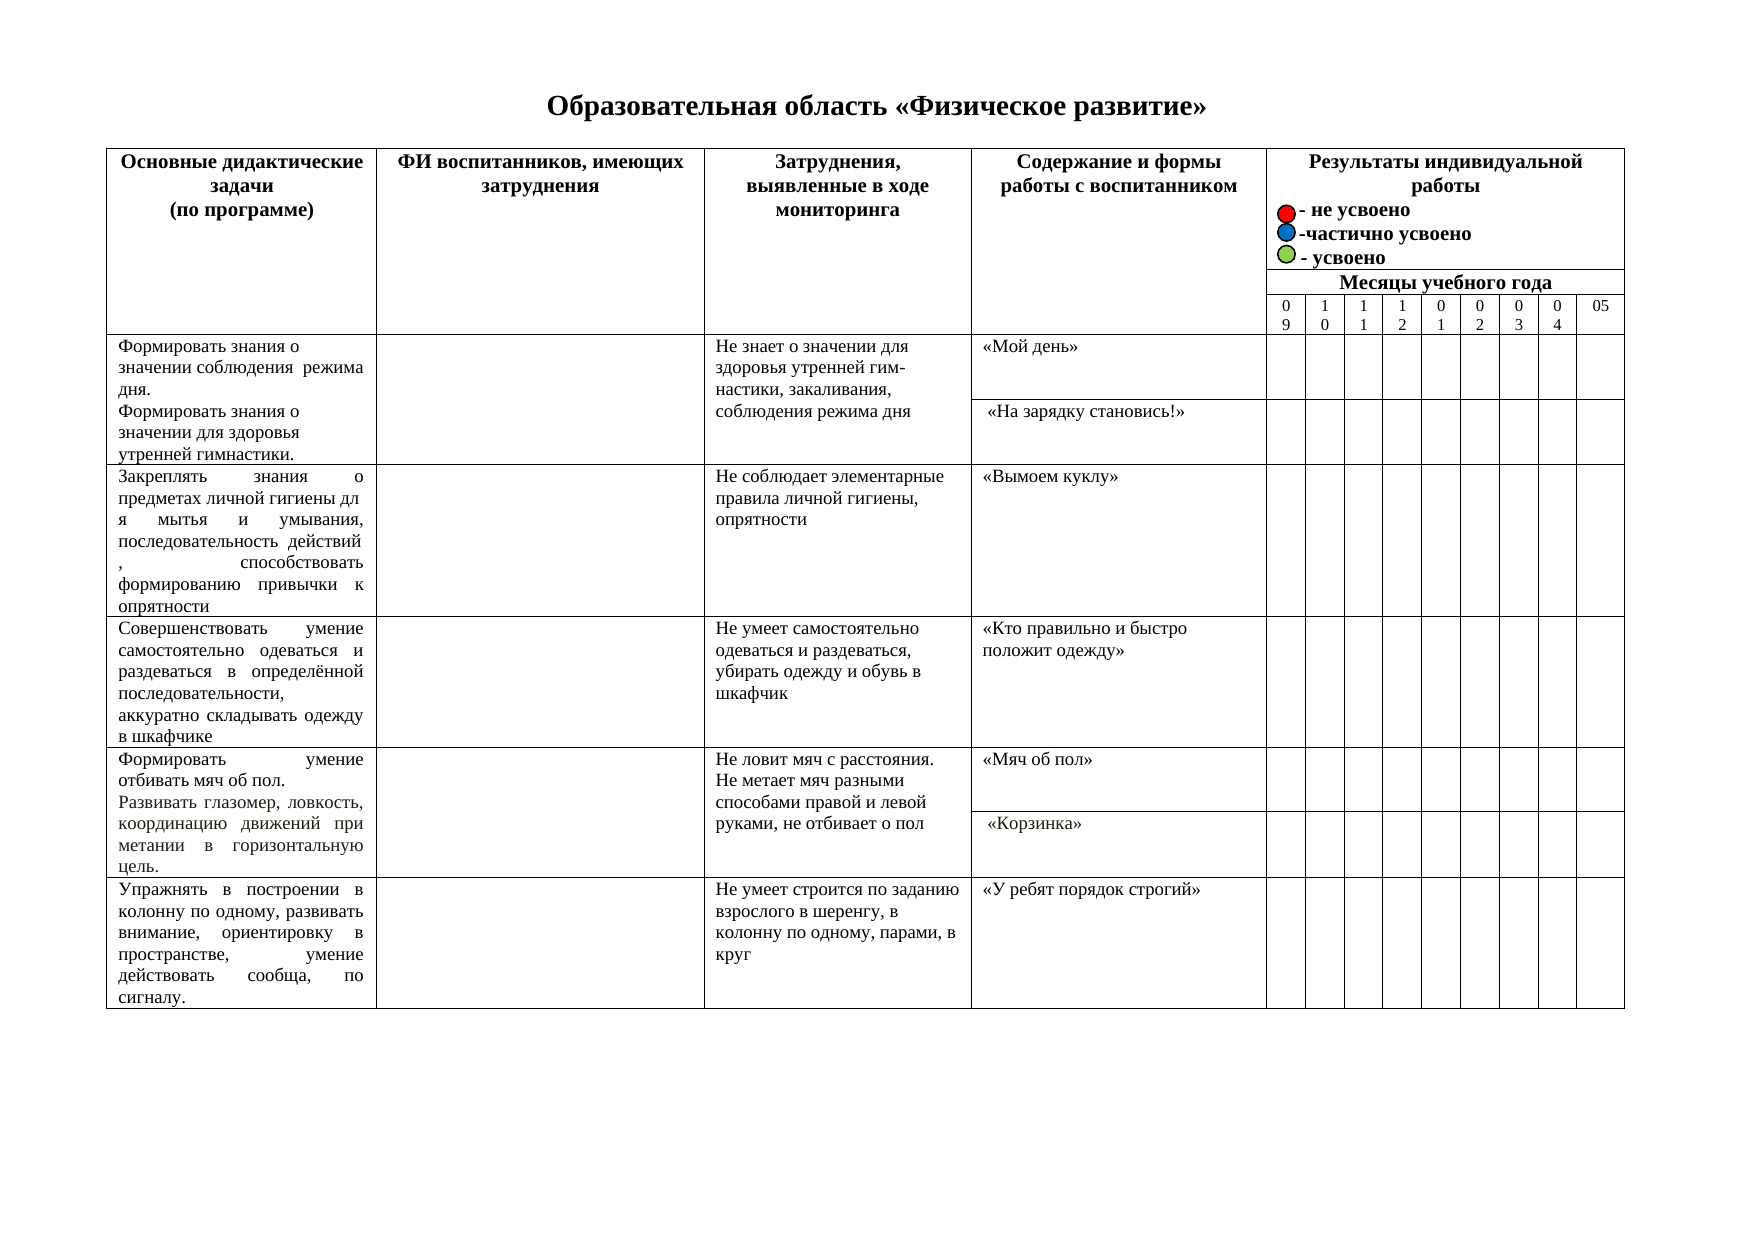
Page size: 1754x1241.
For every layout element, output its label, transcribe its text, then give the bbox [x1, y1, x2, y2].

table_cell [1267, 812, 1305, 877]
table_header Содержание и формы работы с воспитанником [972, 149, 1266, 334]
table_cell [1345, 465, 1382, 616]
table_header Затруднения, выявленные в ходе мониторинга [705, 149, 971, 334]
table_header Результаты индивидуальной работы - не усвоено -частично усвоено - - усвоено [1267, 149, 1624, 269]
table_cell [377, 335, 704, 464]
table_cell [1306, 400, 1344, 464]
table_cell 11 [1345, 295, 1382, 334]
table_cell [1383, 465, 1421, 616]
table_cell [1500, 465, 1538, 616]
table_cell [1422, 748, 1460, 811]
table_cell «Корзинка» [972, 812, 1266, 877]
table_cell [1422, 335, 1460, 398]
table_cell Не знает о значении для здоровья утренней гимнастики, закаливания, соблюдения режима дня [705, 335, 971, 464]
table_cell [1539, 465, 1576, 616]
table_cell [1577, 465, 1624, 616]
table_cell [1267, 617, 1305, 747]
table_cell [1500, 878, 1538, 1007]
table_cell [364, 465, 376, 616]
table_cell Формировать знания о значении соблюдения режима дня. Формировать знания о значении для здоровья утренней гимнастики. [107, 335, 376, 464]
table_cell [1345, 878, 1382, 1007]
table_cell [1500, 617, 1538, 747]
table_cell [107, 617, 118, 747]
table_cell 09 [1267, 295, 1305, 334]
table_cell [1422, 812, 1460, 877]
table_cell Не ловит мяч с расстояния. Не метает мяч разными способами правой и левой руками, не отбивает о пол [705, 748, 971, 877]
table_cell [1422, 465, 1460, 616]
table_cell [1461, 335, 1499, 398]
table_cell [1306, 617, 1344, 747]
table_cell [377, 617, 704, 747]
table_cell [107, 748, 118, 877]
table_cell [1306, 878, 1344, 1007]
table_cell [1539, 617, 1576, 747]
table_cell [1577, 812, 1624, 877]
table_cell [1500, 400, 1538, 464]
table_cell 05 [1577, 295, 1624, 334]
table_header Основные дидактические задачи (по программе) [107, 149, 376, 334]
table_cell [1500, 748, 1538, 811]
table_cell [1500, 335, 1538, 398]
table_cell Месяцы учебного года [1267, 270, 1624, 294]
table_cell [1345, 812, 1382, 877]
table_cell «На зарядку становись!» [972, 400, 1266, 464]
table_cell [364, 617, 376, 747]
table_cell [1306, 335, 1344, 398]
text Образовательная область «Физическое развитие» [118, 88, 1636, 122]
table_cell [1422, 617, 1460, 747]
table_cell [1461, 400, 1499, 464]
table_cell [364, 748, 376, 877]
table_cell [1539, 335, 1576, 398]
table_cell [1345, 748, 1382, 811]
table_cell [1345, 335, 1382, 398]
table_cell [1539, 748, 1576, 811]
table_cell [1267, 878, 1305, 1007]
table_cell 01 [1422, 295, 1460, 334]
table_cell [1267, 335, 1305, 398]
table_cell [1461, 617, 1499, 747]
table_cell 10 [1306, 295, 1344, 334]
table_cell [1306, 748, 1344, 811]
table_cell [1422, 400, 1460, 464]
table_cell [1383, 400, 1421, 464]
table_cell [1267, 400, 1305, 464]
table_cell Не умеет строится по заданию взрослого в шеренгу, в колонну по одному, парами, в круг [705, 878, 971, 1007]
table_cell 03 [1500, 295, 1538, 334]
table_cell [1461, 748, 1499, 811]
table_cell 04 [1539, 295, 1576, 334]
table_header ФИ воспитанников, имеющих затруднения [377, 149, 704, 334]
table_cell [1577, 617, 1624, 747]
table_cell «Кто правильно и быстро положит одежду» [972, 617, 1266, 747]
table_cell [377, 748, 704, 877]
table_cell [1383, 335, 1421, 398]
table_cell 02 [1461, 295, 1499, 334]
table_cell [1345, 617, 1382, 747]
table_cell [1461, 465, 1499, 616]
table_cell [1539, 812, 1576, 877]
table_cell [1577, 400, 1624, 464]
table_cell [1267, 465, 1305, 616]
table_cell [377, 878, 704, 1007]
table_cell [1577, 878, 1624, 1007]
table_cell 12 [1383, 295, 1421, 334]
table_cell [1306, 812, 1344, 877]
table_cell «Мой день» [972, 335, 1266, 398]
table_cell [1539, 400, 1576, 464]
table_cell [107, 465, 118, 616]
table_cell [1383, 812, 1421, 877]
table_cell «У ребят порядок строгий» [972, 878, 1266, 1007]
table_cell [1539, 878, 1576, 1007]
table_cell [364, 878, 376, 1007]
table_cell [1577, 748, 1624, 811]
table_cell [1500, 812, 1538, 877]
table_cell [377, 465, 704, 616]
table_cell Не соблюдает элементарные правила личной гигиены, опрятности [705, 465, 971, 616]
table_cell [1461, 812, 1499, 877]
table_cell [1461, 878, 1499, 1007]
table_cell Не умеет самостоятельно одеваться и раздеваться, убирать одежду и обувь в шкафчик [705, 617, 971, 747]
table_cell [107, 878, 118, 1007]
table_cell «Мяч об пол» [972, 748, 1266, 811]
table_cell [1383, 748, 1421, 811]
table_cell [1306, 465, 1344, 616]
table_cell [1422, 878, 1460, 1007]
table_cell «Вымоем куклу» [972, 465, 1266, 616]
table_cell [1345, 400, 1382, 464]
table_cell [1383, 878, 1421, 1007]
table_cell [1267, 748, 1305, 811]
table_cell [1577, 335, 1624, 398]
table_cell [1383, 617, 1421, 747]
